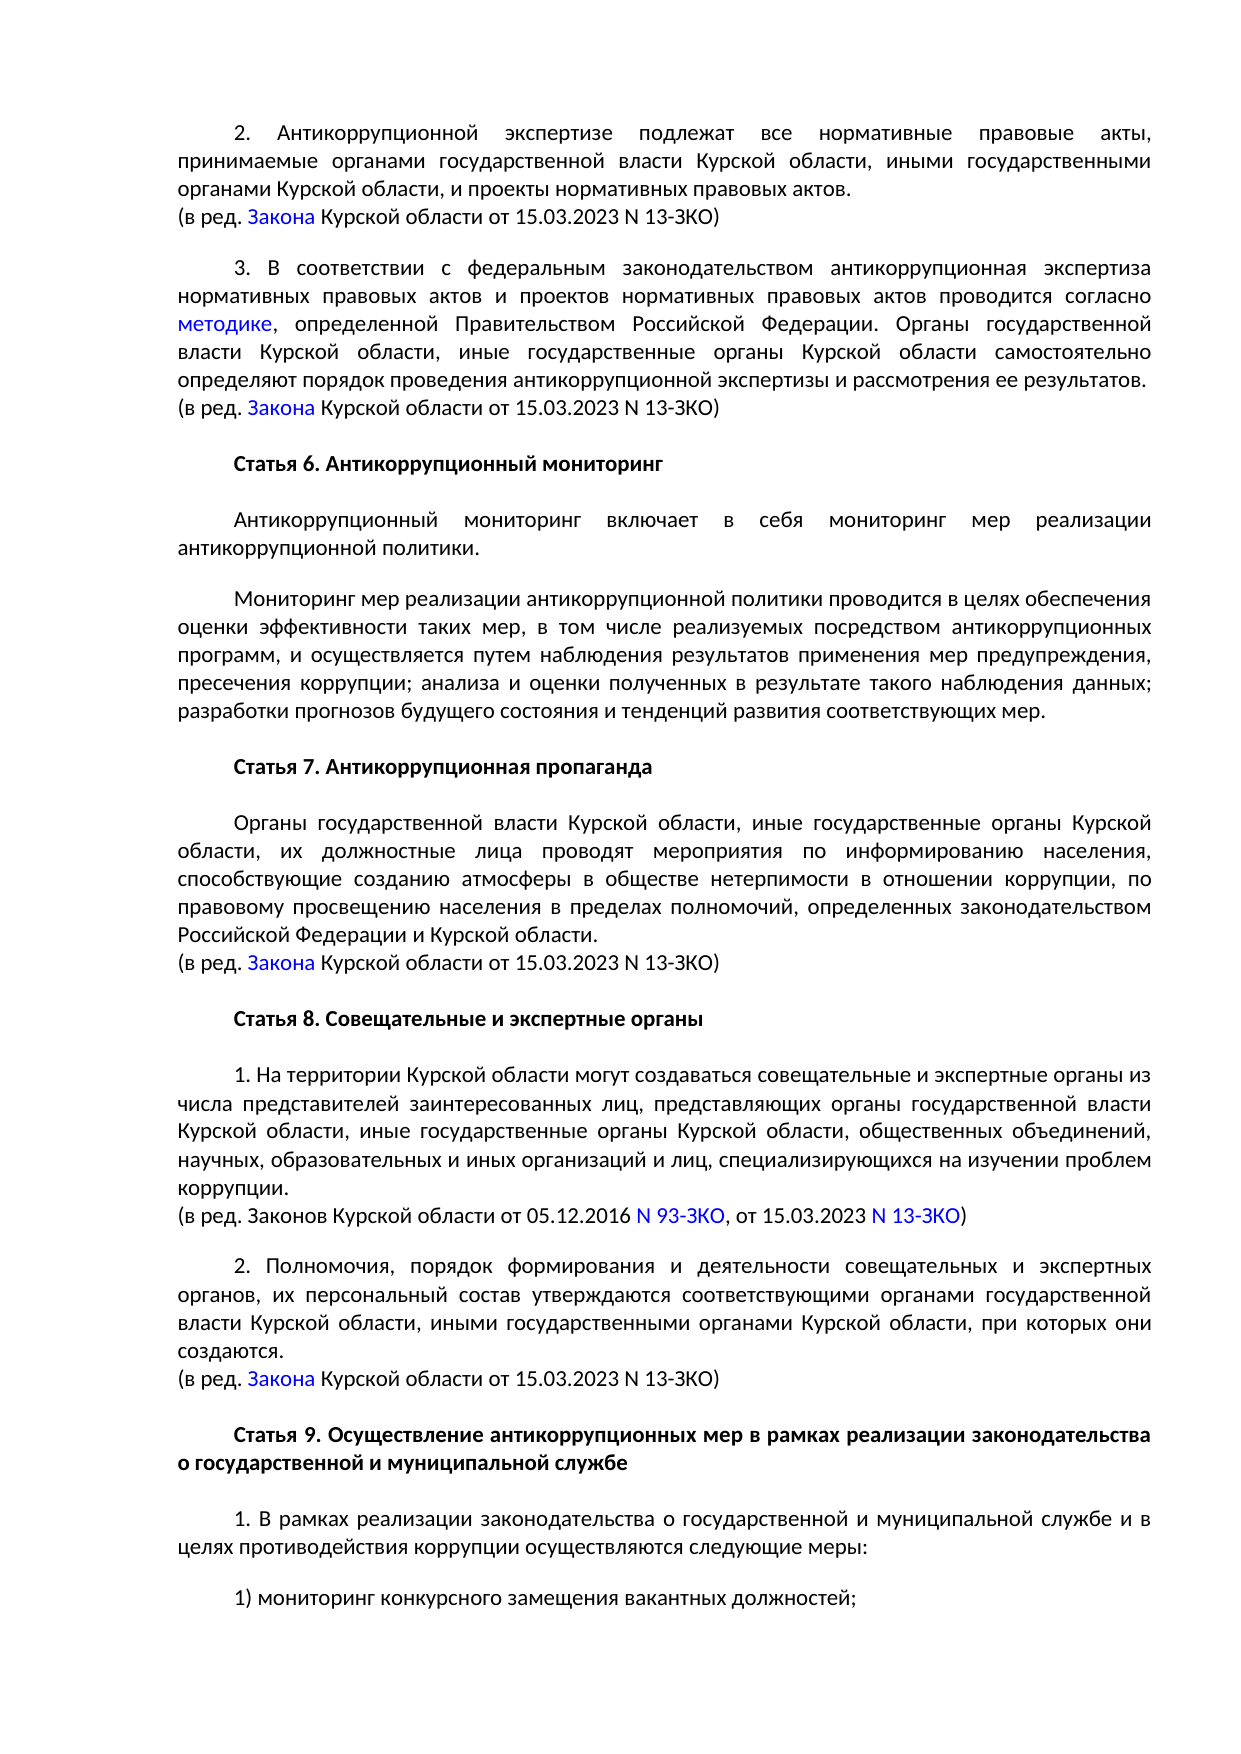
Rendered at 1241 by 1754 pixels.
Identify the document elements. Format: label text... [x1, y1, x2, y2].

text 1) мониторинг конкурсного замещения вакантных должностей; [177, 1583, 1152, 1611]
title Статья 6. Антикоррупционный мониторинг [177, 449, 1152, 477]
title Статья 9. Осуществление антикоррупционных мер в рамках реализации законодательства о государственной и муниципальной службе [177, 1420, 1152, 1476]
text Антикоррупционный мониторинг включает в себя мониторинг мер реализации антикоррупционной политики. [177, 505, 1152, 561]
text 1. В рамках реализации законодательства о государственной и муниципальной службе и в целях противодействия коррупции осуществляются следующие меры: [177, 1504, 1152, 1560]
text Органы государственной власти Курской области, иные государственные органы Курской области, их должностные лица проводят мероприятия по информированию населения, способствующие созданию атмосферы в обществе нетерпимости в отношении коррупции, по правовому просвещению населения в пределах полномочий, определенных законодательством Российской Федерации и Курской области. [177, 808, 1152, 948]
text (в ред. Закона Курской области от 15.03.2023 N 13-ЗКО) [177, 393, 1152, 421]
title Статья 7. Антикоррупционная пропаганда [177, 752, 1152, 780]
text (в ред. Закона Курской области от 15.03.2023 N 13-ЗКО) [177, 948, 1152, 977]
text 1. На территории Курской области могут создаваться совещательные и экспертные органы из числа представителей заинтересованных лиц, представляющих органы государственной власти Курской области, иные государственные органы Курской области, общественных объединений, научных, образовательных и иных организаций и лиц, специализирующихся на изучении проблем коррупции. [177, 1061, 1152, 1201]
text 2. Антикоррупционной экспертизе подлежат все нормативные правовые акты, принимаемые органами государственной власти Курской области, иными государственными органами Курской области, и проекты нормативных правовых актов. [177, 118, 1152, 202]
text 2. Полномочия, порядок формирования и деятельности совещательных и экспертных органов, их персональный состав утверждаются соответствующими органами государственной власти Курской области, иными государственными органами Курской области, при которых они создаются. [177, 1252, 1152, 1364]
text (в ред. Законов Курской области от 05.12.2016 N 93-ЗКО, от 15.03.2023 N 13-ЗКО) [177, 1201, 1152, 1229]
text (в ред. Закона Курской области от 15.03.2023 N 13-ЗКО) [177, 1364, 1152, 1392]
text (в ред. Закона Курской области от 15.03.2023 N 13-ЗКО) [177, 202, 1152, 230]
text 3. В соответствии с федеральным законодательством антикоррупционная экспертиза нормативных правовых актов и проектов нормативных правовых актов проводится согласно методике, определенной Правительством Российской Федерации. Органы государственной власти Курской области, иные государственные органы Курской области самостоятельно определяют порядок проведения антикоррупционной экспертизы и рассмотрения ее результатов. [177, 253, 1152, 393]
title Статья 8. Совещательные и экспертные органы [177, 1004, 1152, 1033]
text Мониторинг мер реализации антикоррупционной политики проводится в целях обеспечения оценки эффективности таких мер, в том числе реализуемых посредством антикоррупционных программ, и осуществляется путем наблюдения результатов применения мер предупреждения, пресечения коррупции; анализа и оценки полученных в результате такого наблюдения данных; разработки прогнозов будущего состояния и тенденций развития соответствующих мер. [177, 584, 1152, 724]
